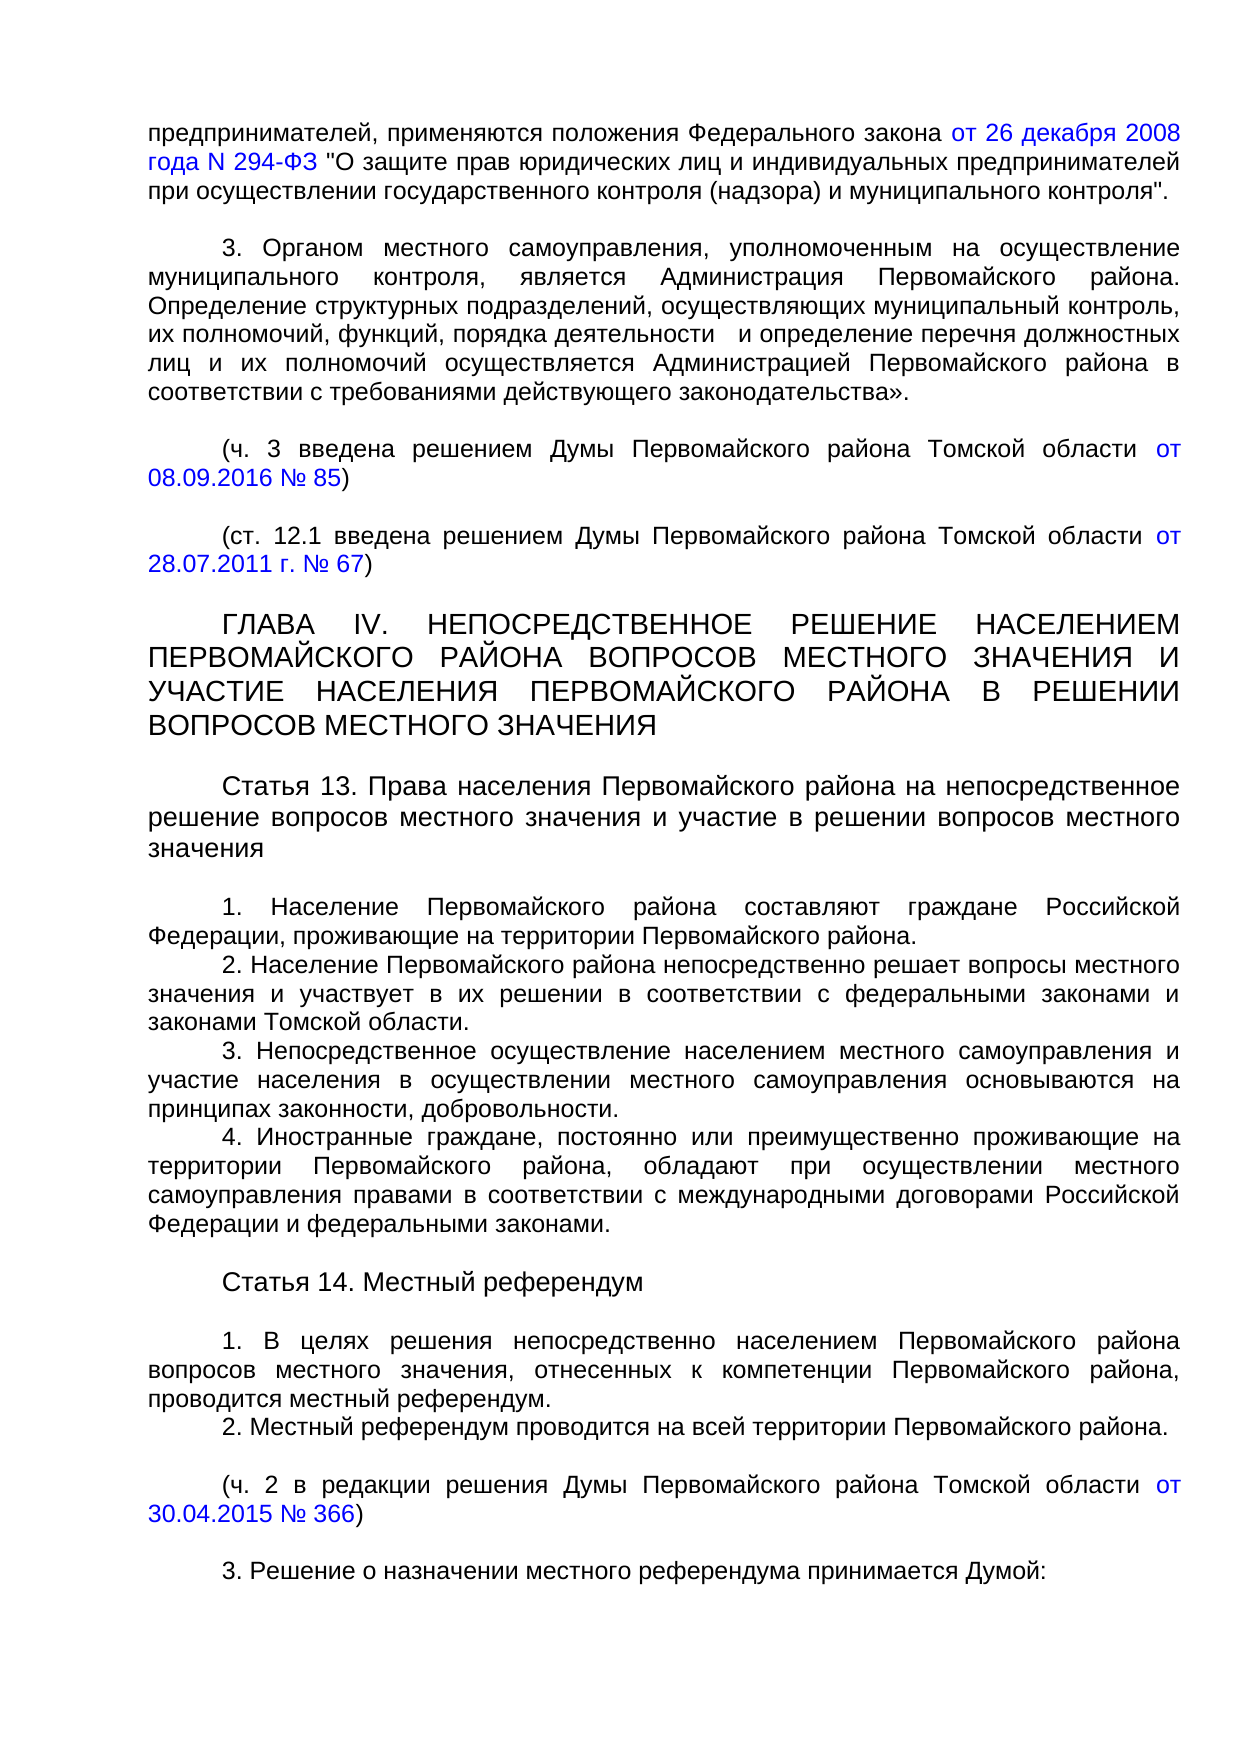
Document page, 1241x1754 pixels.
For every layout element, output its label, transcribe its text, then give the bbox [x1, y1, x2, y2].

text Статья 13. Права населения Первомайского района на непосредственное решение вопросов местного значения и участие в решении вопросов местного значения [148, 770, 1181, 863]
text 3. Непосредственное осуществление населением местного самоуправления и участие населения в осуществлении местного самоуправления основываются на принципах законности, добровольности. [148, 1036, 1181, 1122]
text (ч. 3 введена решением Думы Первомайского района Томской области от 08.09.2016 № 85) [148, 434, 1181, 492]
text 4. Иностранные граждане, постоянно или преимущественно проживающие на территории Первомайского района, обладают при осуществлении местного самоуправления правами в соответствии с международными договорами Российской Федерации и федеральными законами. [148, 1122, 1181, 1237]
text 3. Органом местного самоуправления, уполномоченным на осуществление муниципального контроля, является Администрация Первомайского района. Определение структурных подразделений, осуществляющих муниципальный контроль, их полномочий, функций, порядка деятельности и определение перечня должностных лиц и их полномочий осуществляется Администрацией Первомайского района в соответствии с требованиями действующего законодательства». [148, 233, 1181, 406]
text (ч. 2 в редакции решения Думы Первомайского района Томской области от 30.04.2015 № 366) [148, 1470, 1181, 1527]
text 1. Население Первомайского района составляют граждане Российской Федерации, проживающие на территории Первомайского района. [148, 892, 1181, 950]
text Статья 14. Местный референдум [148, 1266, 1181, 1297]
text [148, 118, 1181, 204]
text 3. Решение о назначении местного референдума принимается Думой: [148, 1556, 1181, 1585]
text 2. Местный референдум проводится на всей территории Первомайского района. [148, 1412, 1181, 1441]
text ГЛАВА IV. НЕПОСРЕДСТВЕННОЕ РЕШЕНИЕ НАСЕЛЕНИЕМ ПЕРВОМАЙСКОГО РАЙОНА ВОПРОСОВ МЕСТНОГО ЗНАЧЕНИЯ И УЧАСТИЕ НАСЕЛЕНИЯ ПЕРВОМАЙСКОГО РАЙОНА В РЕШЕНИИ ВОПРОСОВ МЕСТНОГО ЗНАЧЕНИЯ [148, 607, 1181, 741]
text 2. Население Первомайского района непосредственно решает вопросы местного значения и участвует в их решении в соответствии с федеральными законами и законами Томской области. [148, 950, 1181, 1036]
text 1. В целях решения непосредственно населением Первомайского района вопросов местного значения, отнесенных к компетенции Первомайского района, проводится местный референдум. [148, 1326, 1181, 1412]
text (ст. 12.1 введена решением Думы Первомайского района Томской области от 28.07.2011 г. № 67) [148, 521, 1181, 578]
